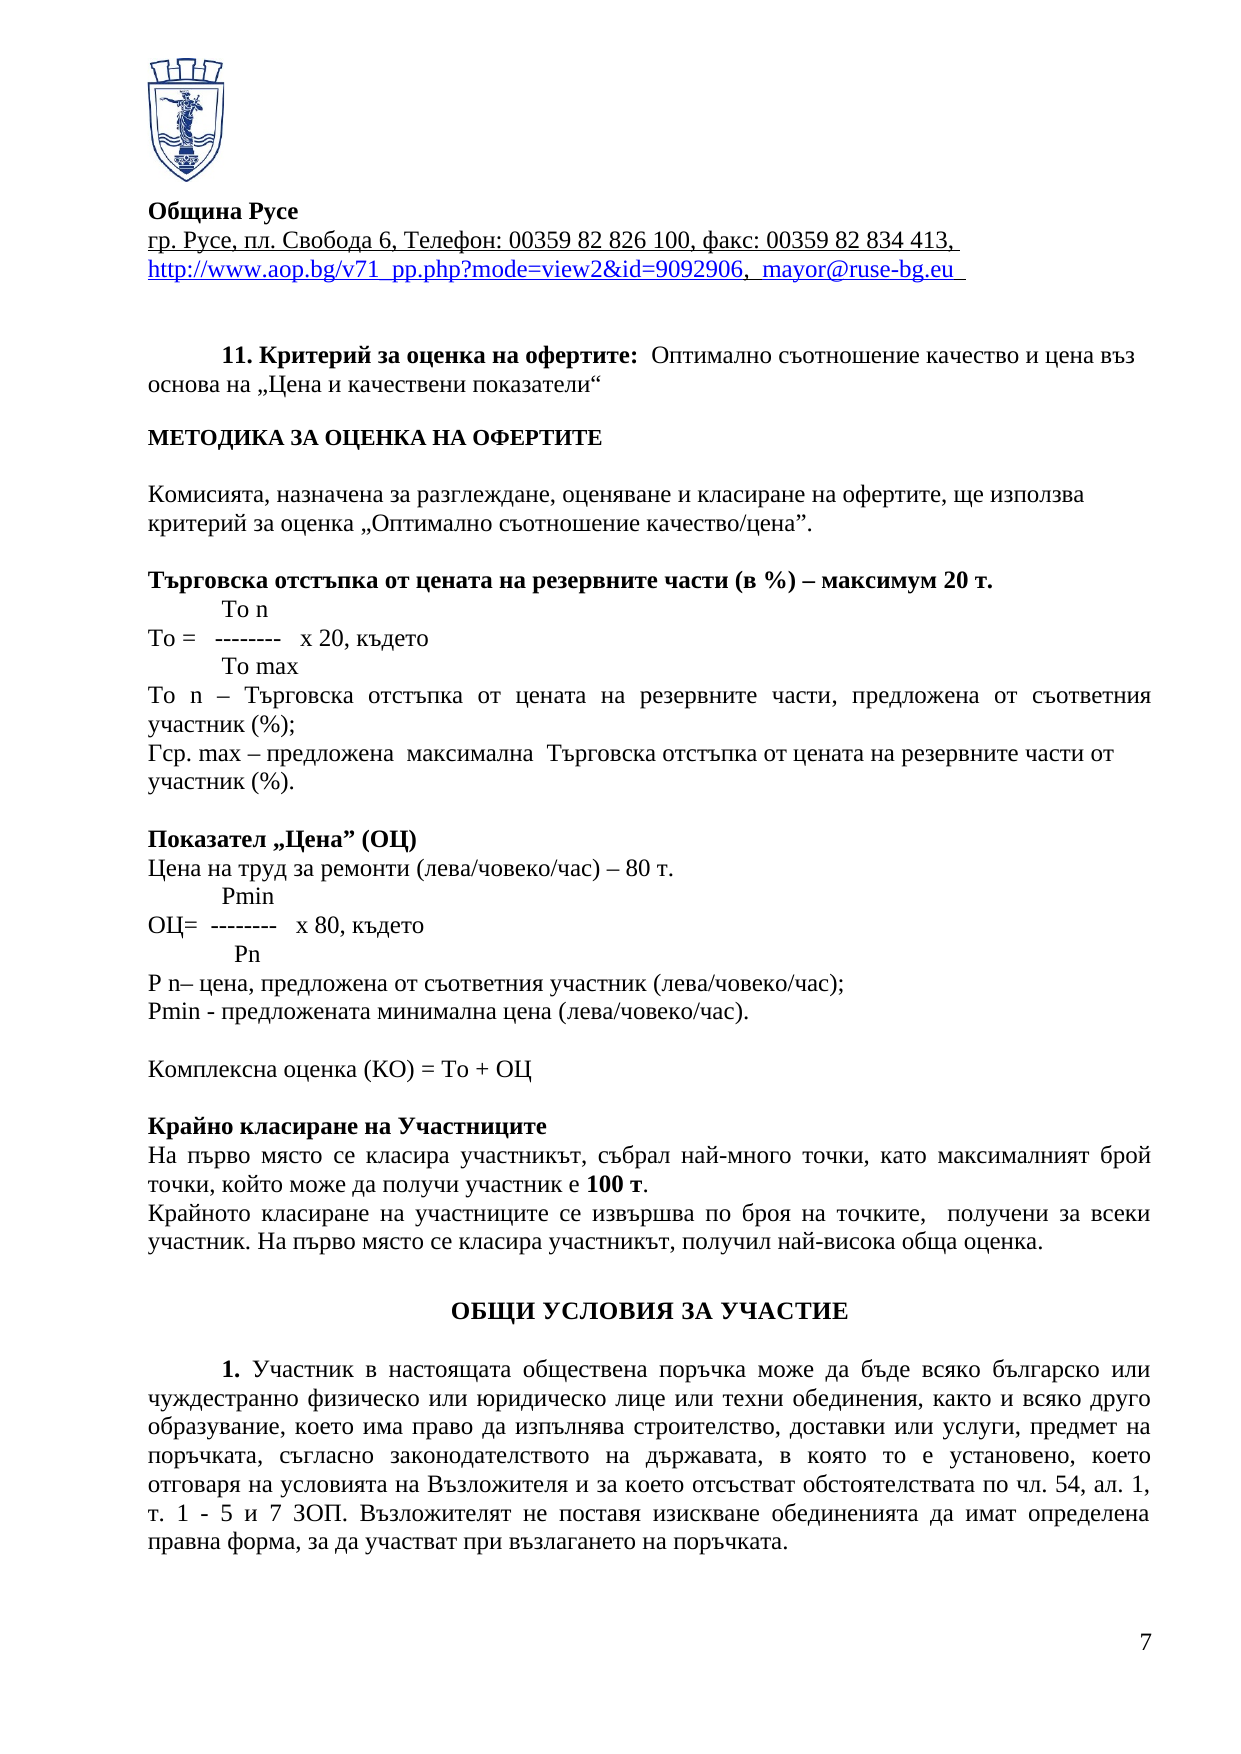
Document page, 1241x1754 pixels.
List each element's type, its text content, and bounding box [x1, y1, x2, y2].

text Показател „Цена” (ОЦ) [148, 824, 1152, 853]
text Рmin [148, 881, 1152, 910]
text Гср. max – предложена максимална Търговска отстъпка от цената на резервните части от участник (%). [148, 738, 1152, 795]
text Комисията, назначена за разглеждане, оценяване и класиране на офертите, ще използва критерий за оценка „Оптимално съотношение качество/цена”. [148, 479, 1152, 536]
text Цена на труд за ремонти (лева/човеко/час) – 80 т. [148, 853, 1152, 881]
text То max [148, 651, 1152, 680]
text Рmin - предложената минимална цена (лева/човеко/час). [148, 996, 1152, 1025]
text Комплексна оценка (КО) = То + ОЦ [148, 1054, 1152, 1083]
text То n [221, 594, 1152, 623]
text Крайно класиране на Участниците [148, 1111, 1152, 1140]
text 11. Критерий за оценка на офертите: Оптимално съотношение качество и цена въз основа на „Цена и качествени показатели“ [148, 340, 1152, 397]
text То = -------- х 20, където [148, 623, 1152, 651]
text Рn [148, 939, 1152, 968]
picture [147, 58, 225, 182]
text Търговска отстъпка от цената на резервните части (в %) – максимум 20 т. [148, 565, 1152, 594]
text То n – Търговска отстъпка от цената на резервните части, предложена от съответния участник (%); [148, 680, 1152, 738]
text Крайното класиране на участниците се извършва по броя на точките, получени за всеки участник. На първо място се класира участникът, получил най-висока обща оценка. [148, 1198, 1152, 1255]
text 1. Участник в настоящата обществена поръчка може да бъде всяко българско или чуждестранно физическо или юридическо лице или техни обединения, както и всяко друго образувание, което има право да изпълнява строителство, доставки или услуги, предмет на поръчката, съгласно законодателството на държавата, в която то е установено, което отговаря на условията на Възложителя и за което отсъстват обстоятелствата по чл. 54, ал. 1, т. 1 - 5 и 7 ЗОП. Възложителят не поставя изискване обединенията да имат определена правна форма, за да участват при възлагането на поръчката. [148, 1354, 1152, 1555]
text ОБЩИ УСЛОВИЯ ЗА УЧАСТИЕ [148, 1296, 1152, 1325]
text МЕТОДИКА ЗА ОЦЕНКА НА ОФЕРТИТЕ [148, 424, 1152, 450]
text На първо място се класира участникът, събрал най-много точки, като максималният брой точки, който може да получи участник е 100 т. [148, 1140, 1152, 1198]
text Р n– цена, предложена от съответния участник (лева/човеко/час); [148, 968, 1152, 996]
text ОЦ= -------- х 80, където [148, 910, 1152, 939]
